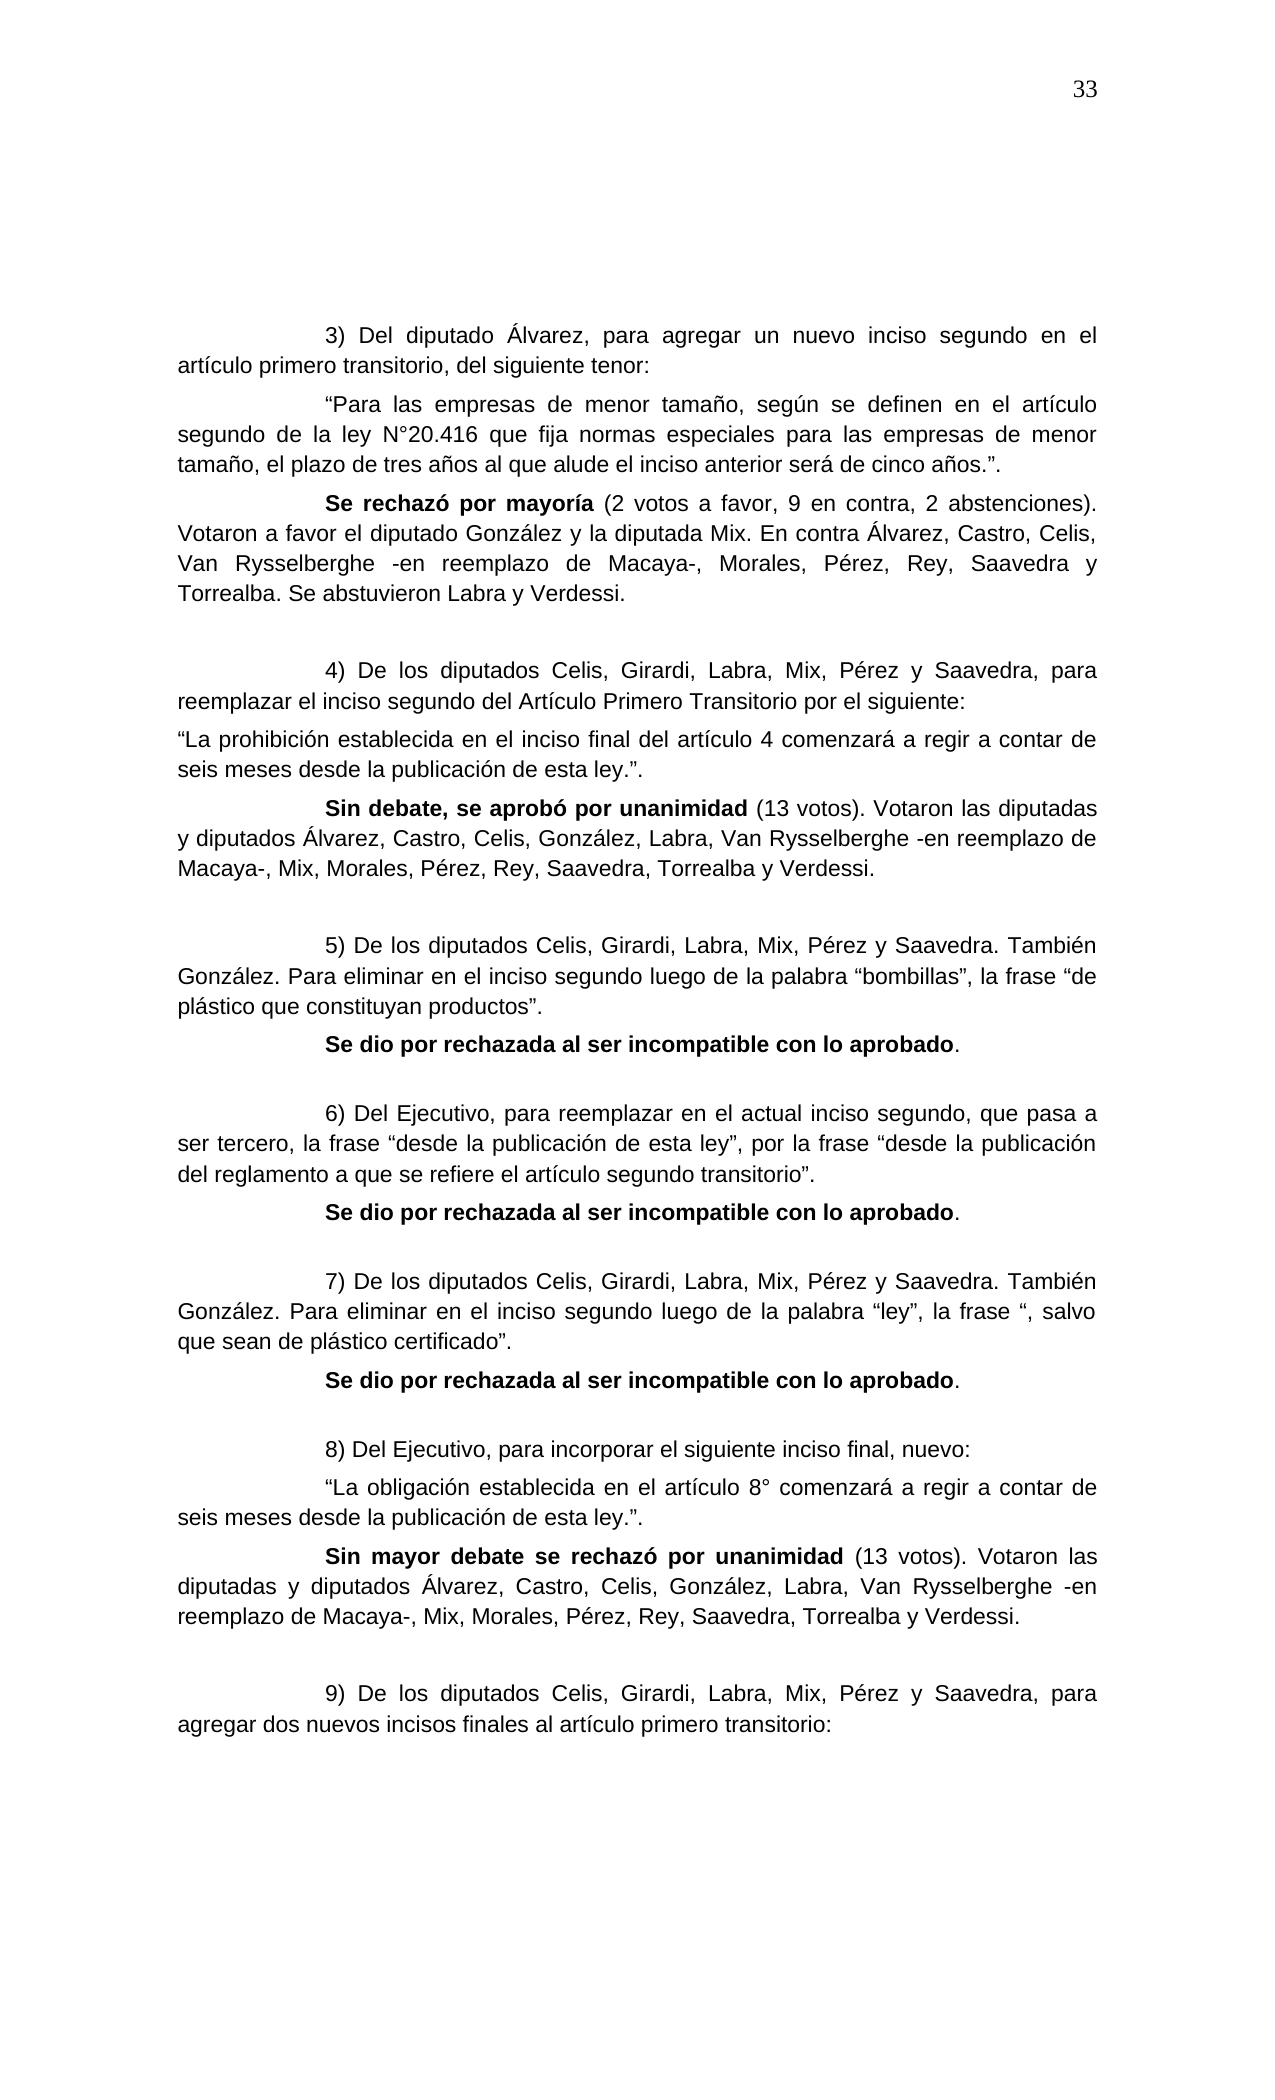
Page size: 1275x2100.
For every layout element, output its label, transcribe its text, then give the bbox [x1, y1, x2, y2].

text 4) De los diputados Celis, Girardi, Labra, Mix, Pérez y Saavedra, para reemplazar el inciso segundo del Artículo Primero Transitorio por el siguiente: [177, 657, 1098, 714]
text Se dio por rechazada al ser incompatible con lo aprobado. [177, 1367, 1098, 1393]
text Sin debate, se aprobó por unanimidad (13 votos). Votaron las diputadas y diputados Álvarez, Castro, Celis, González, Labra, Van Rysselberghe -en reemplazo de Macaya-, Mix, Morales, Pérez, Rey, Saavedra, Torrealba y Verdessi. [177, 795, 1098, 882]
text “La obligación establecida en el artículo 8° comenzará a regir a contar de seis meses desde la publicación de esta ley.”. [177, 1474, 1098, 1531]
text Se dio por rechazada al ser incompatible con lo aprobado. [177, 1031, 1098, 1058]
text 7) De los diputados Celis, Girardi, Labra, Mix, Pérez y Saavedra. También González. Para eliminar en el inciso segundo luego de la palabra “ley”, la frase “, salvo que sean de plástico certificado”. [177, 1268, 1098, 1355]
text 3) Del diputado Álvarez, para agregar un nuevo inciso segundo en el artículo primero transitorio, del siguiente tenor: [177, 322, 1098, 379]
text Sin mayor debate se rechazó por unanimidad (13 votos). Votaron las diputadas y diputados Álvarez, Castro, Celis, González, Labra, Van Rysselberghe -en reemplazo de Macaya-, Mix, Morales, Pérez, Rey, Saavedra, Torrealba y Verdessi. [177, 1543, 1098, 1630]
text 5) De los diputados Celis, Girardi, Labra, Mix, Pérez y Saavedra. También González. Para eliminar en el inciso segundo luego de la palabra “bombillas”, la frase “de plástico que constituyan productos”. [177, 932, 1098, 1019]
text 6) Del Ejecutivo, para reemplazar en el actual inciso segundo, que pasa a ser tercero, la frase “desde la publicación de esta ley”, por la frase “desde la publicación del reglamento a que se refiere el artículo segundo transitorio”. [177, 1100, 1098, 1187]
text “Para las empresas de menor tamaño, según se definen en el artículo segundo de la ley N°20.416 que fija normas especiales para las empresas de menor tamaño, el plazo de tres años al que alude el inciso anterior será de cinco años.”. [177, 391, 1098, 478]
text 9) De los diputados Celis, Girardi, Labra, Mix, Pérez y Saavedra, para agregar dos nuevos incisos finales al artículo primero transitorio: [177, 1680, 1098, 1737]
text Se dio por rechazada al ser incompatible con lo aprobado. [177, 1199, 1098, 1226]
text “La prohibición establecida en el inciso final del artículo 4 comenzará a regir a contar de seis meses desde la publicación de esta ley.”. [177, 726, 1098, 783]
text 8) Del Ejecutivo, para incorporar el siguiente inciso final, nuevo: [177, 1436, 1098, 1462]
